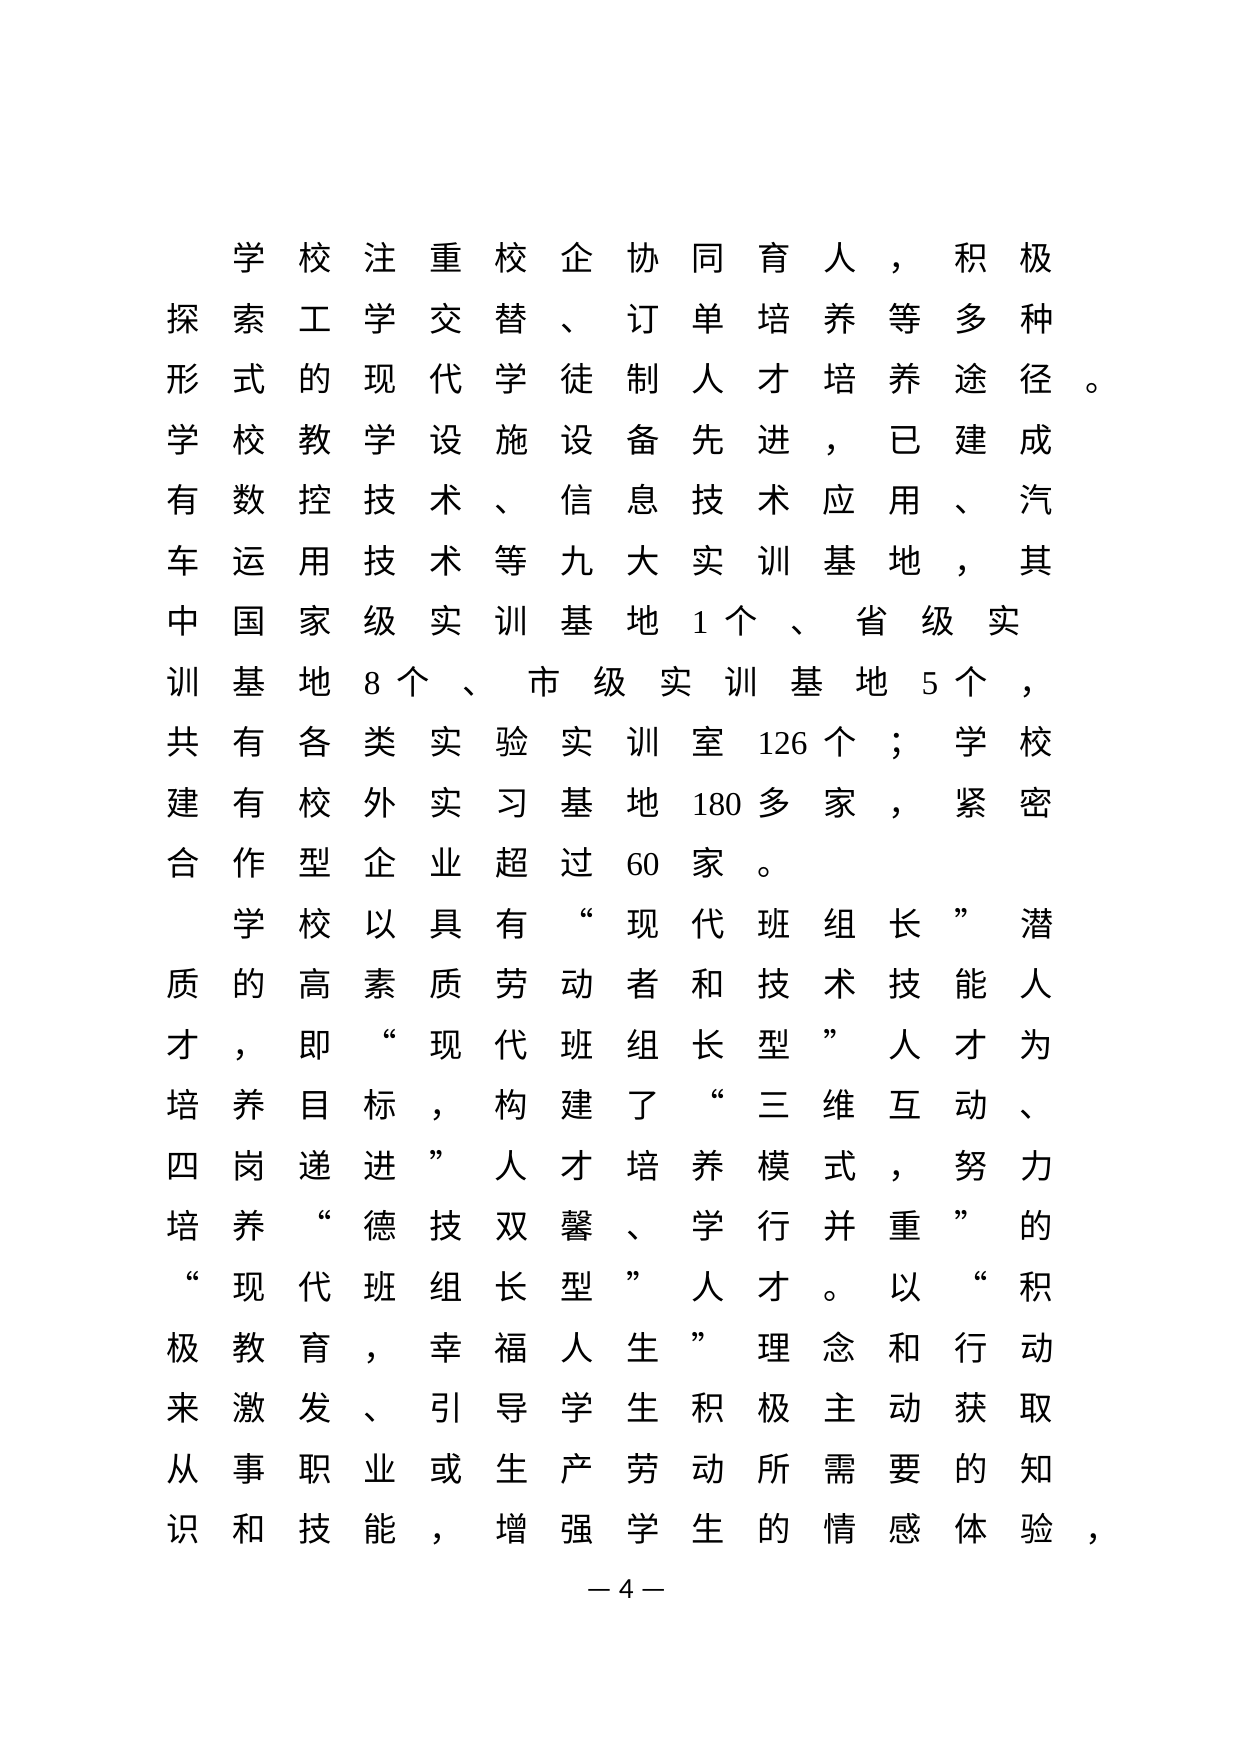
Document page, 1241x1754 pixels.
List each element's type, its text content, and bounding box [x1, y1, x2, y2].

text 学校注重校企协同育人，积极探索工学交替、订单培养等多种形式的现代学徒制人才培养途径。学校教学设施设备先进，已建成有数控技术、信息技术应用、汽车运用技术等九大实训基地，其中国家级实训基地1个、省级实训基地8个、市级实训基地5个，共有各类实验实训室126个；学校建有校外实习基地180多家，紧密合作型企业超过60家。 [167, 226, 1085, 892]
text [167, 892, 1085, 1557]
